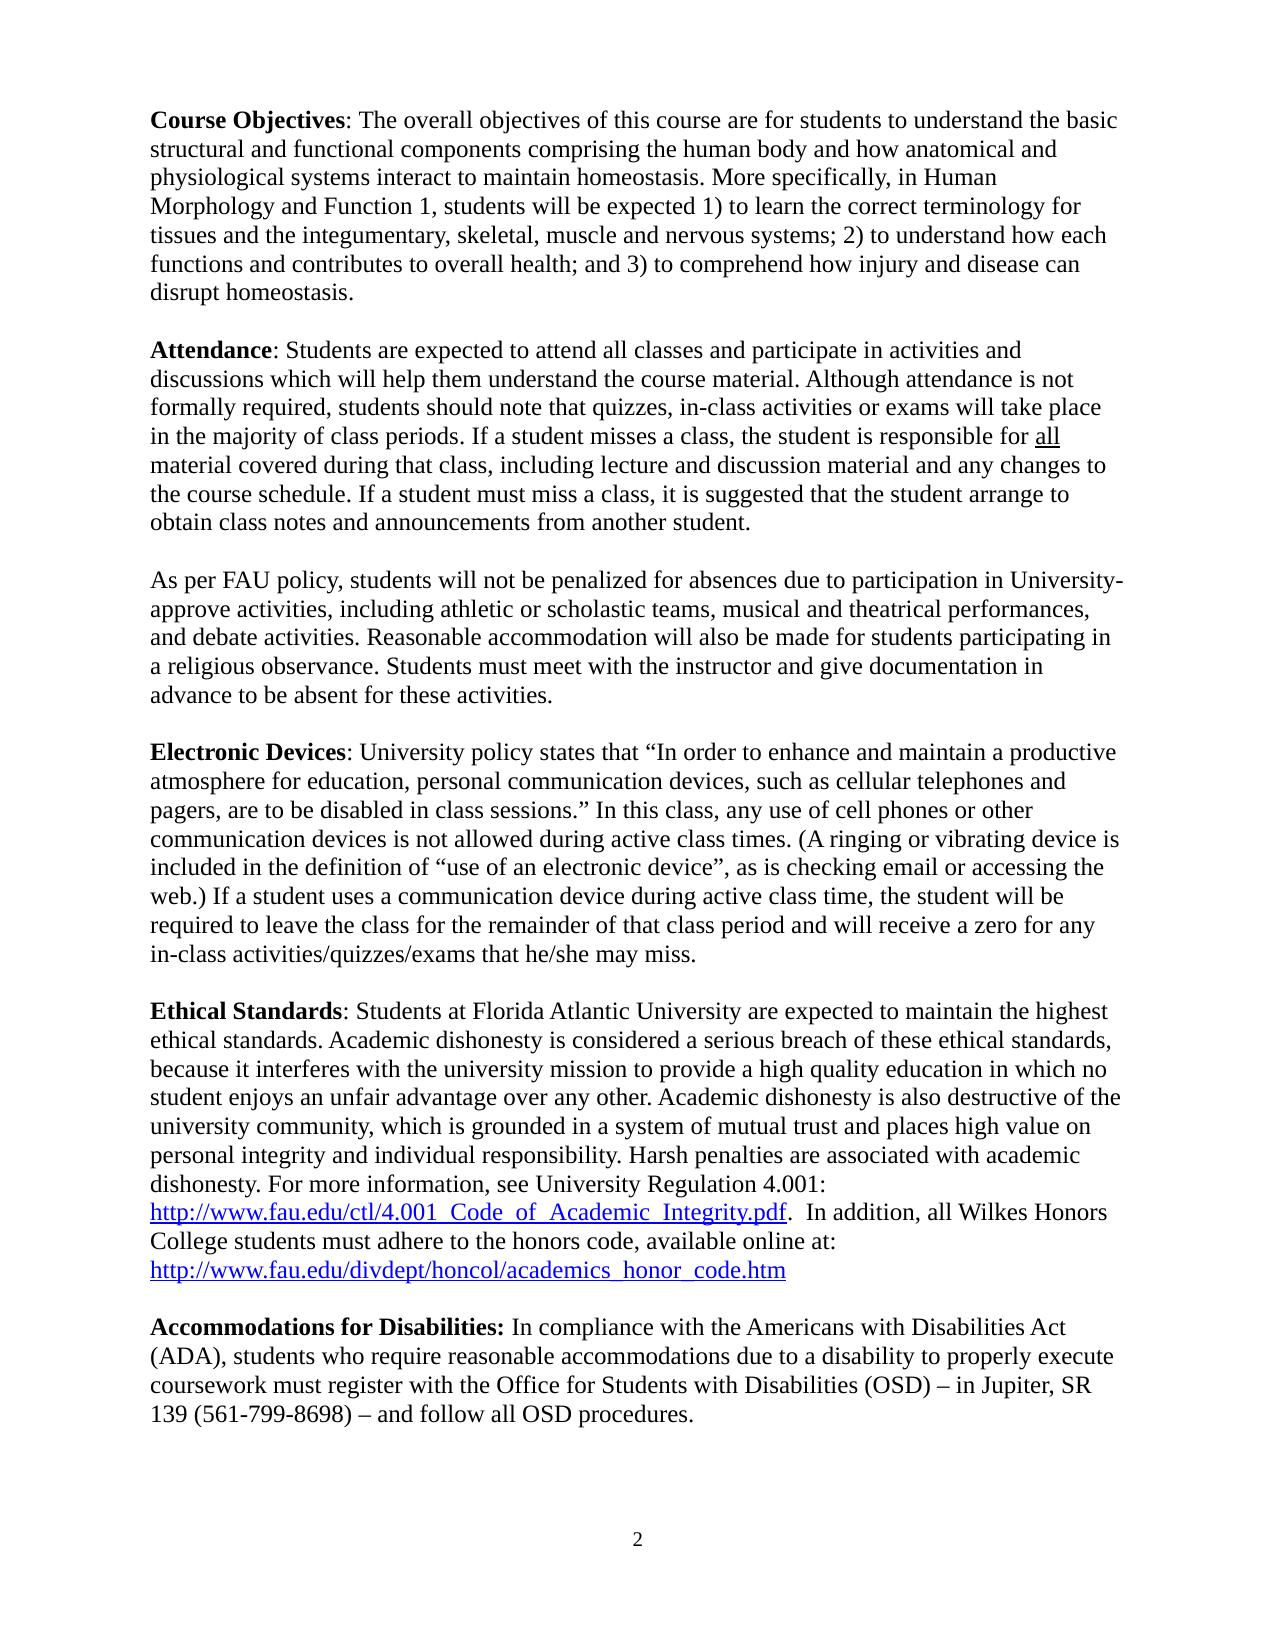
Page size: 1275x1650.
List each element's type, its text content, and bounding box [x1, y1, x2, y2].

text As per FAU policy, students will not be penalized for absences due to participation in University-approve activities, including athletic or scholastic teams, musical and theatrical performances, and debate activities. Reasonable accommodation will also be made for students participating in a religious observance. Students must meet with the instructor and give documentation in advance to be absent for these activities. [150, 565, 1125, 709]
text Course Objectives: The overall objectives of this course are for students to understand the basic structural and functional components comprising the human body and how anatomical and physiological systems interact to maintain homeostasis. More specifically, in Human Morphology and Function 1, students will be expected 1) to learn the correct terminology for tissues and the integumentary, skeletal, muscle and nervous systems; 2) to understand how each functions and contributes to overall health; and 3) to comprehend how injury and disease can disrupt homeostasis. [150, 105, 1125, 306]
text Electronic Devices: University policy states that “In order to enhance and maintain a productive atmosphere for education, personal communication devices, such as cellular telephones and pagers, are to be disabled in class sessions.” In this class, any use of cell phones or other communication devices is not allowed during active class times. (A ringing or vibrating device is included in the definition of “use of an electronic device”, as is checking email or accessing the web.) If a student uses a communication device during active class time, the student will be required to leave the class for the remainder of that class period and will receive a zero for any in-class activities/quizzes/exams that he/she may miss. [150, 737, 1125, 967]
text Accommodations for Disabilities: In compliance with the Americans with Disabilities Act (ADA), students who require reasonable accommodations due to a disability to properly execute coursework must register with the Office for Students with Disabilities (OSD) – in Jupiter, SR 139 (561-799-8698) – and follow all OSD procedures. [150, 1284, 1125, 1427]
text Attendance: Students are expected to attend all classes and participate in activities and discussions which will help them understand the course material. Although attendance is not formally required, students should note that quizzes, in-class activities or exams will take place in the majority of class periods. If a student misses a class, the student is responsible for all material covered during that class, including lecture and discussion material and any changes to the course schedule. If a student must miss a class, it is suggested that the student arrange to obtain class notes and announcements from another student. [150, 335, 1125, 536]
text Ethical Standards: Students at Florida Atlantic University are expected to maintain the highest ethical standards. Academic dishonesty is considered a serious breach of these ethical standards, because it interferes with the university mission to provide a high quality education in which no student enjoys an unfair advantage over any other. Academic dishonesty is also destructive of the university community, which is grounded in a system of mutual trust and places high value on personal integrity and individual responsibility. Harsh penalties are associated with academic dishonesty. For more information, see University Regulation 4.001: http://www.fau.edu/ctl/4.001_Code_of_Academic_Integrity.pdf. In addition, all Wilkes Honors College students must adhere to the honors code, available online at: http://www.fau.edu/divdept/honcol/academics_honor_code.htm [150, 996, 1125, 1284]
